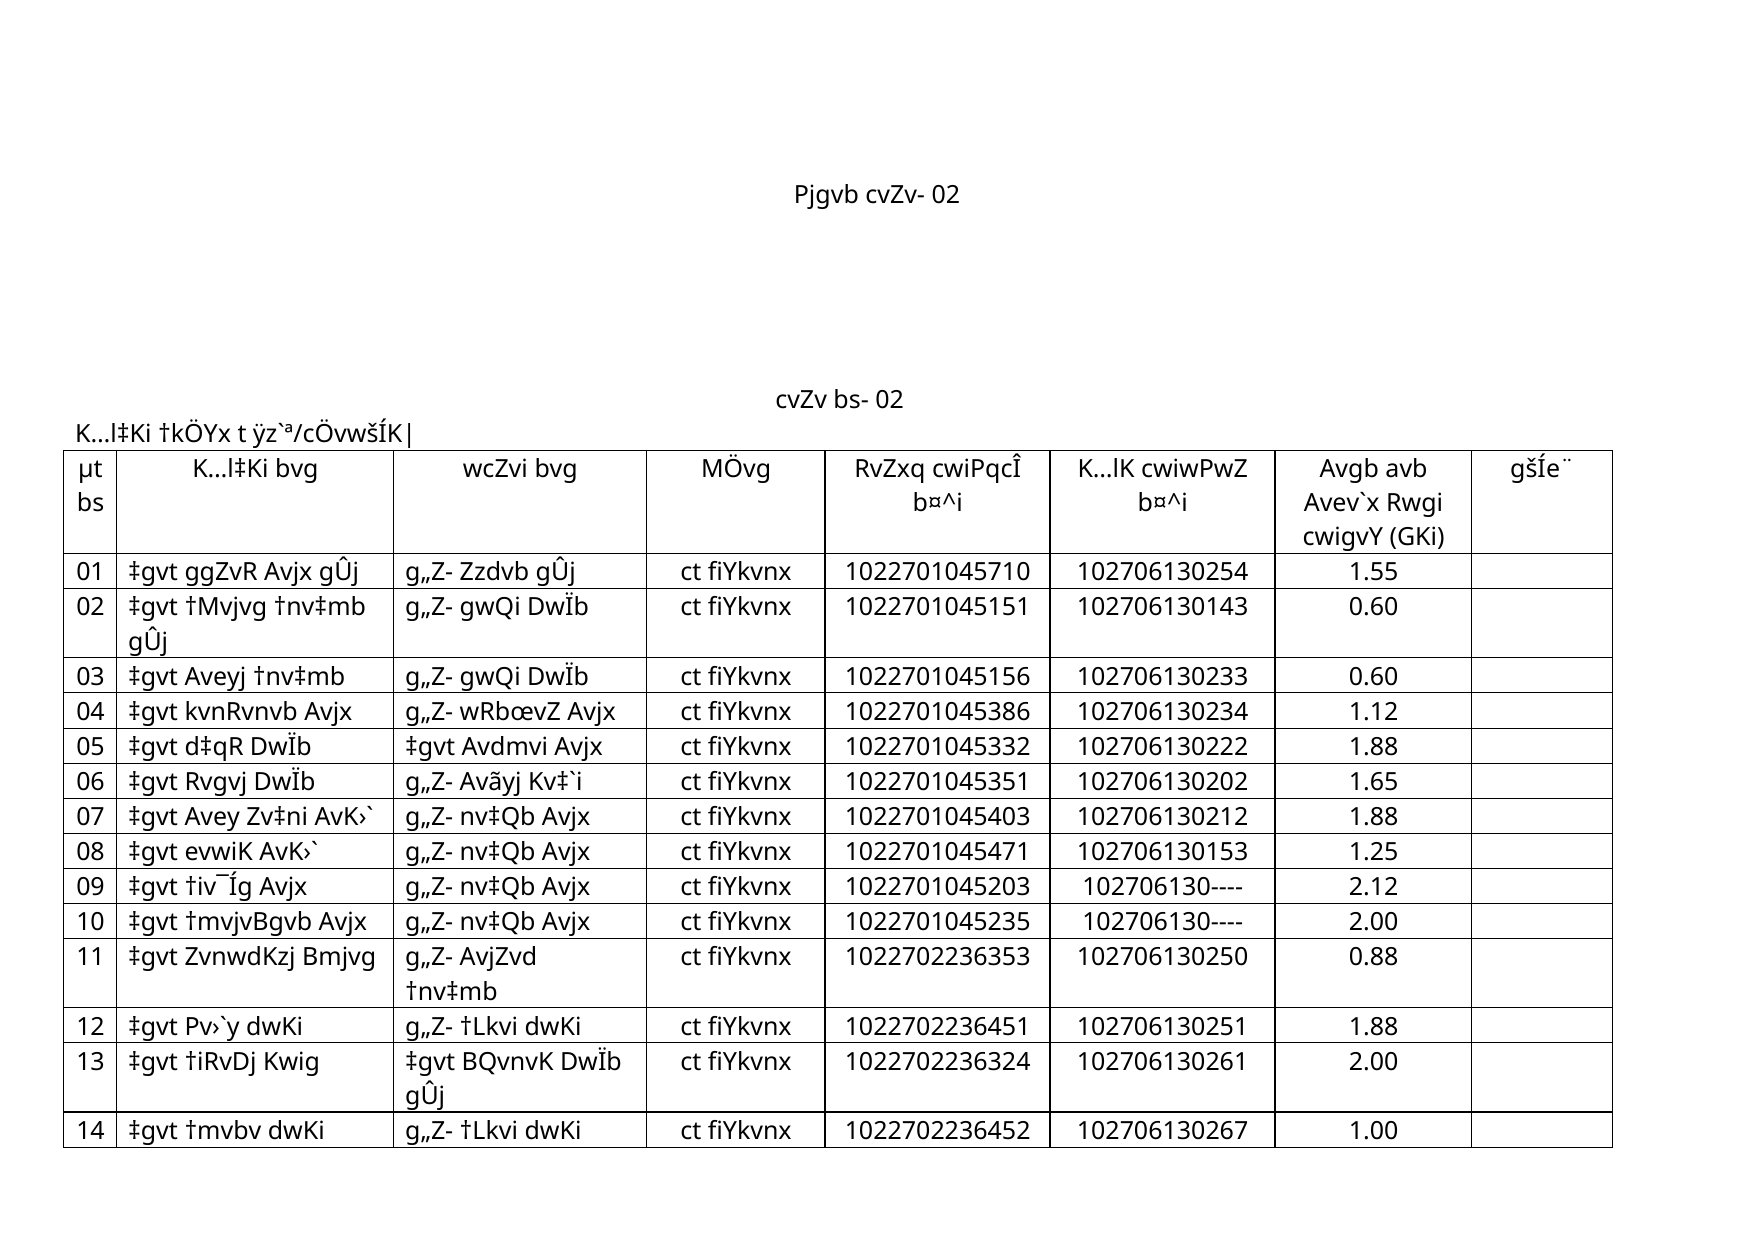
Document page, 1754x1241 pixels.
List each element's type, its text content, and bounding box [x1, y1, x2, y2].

table_cell 102706130---- [1051, 869, 1274, 903]
table_cell 1022701045471 [826, 834, 1049, 868]
table_cell 102706130254 [1051, 554, 1274, 588]
table_cell [1472, 729, 1612, 762]
table_cell g„Z- gwQi DwÏb [394, 589, 646, 657]
table_cell 102706130---- [1051, 904, 1274, 938]
table_cell 1022701045332 [826, 729, 1049, 762]
table_cell 0.60 [1276, 658, 1471, 692]
table_cell [1472, 589, 1612, 657]
table_cell 102706130202 [1051, 764, 1274, 798]
table_cell ‡gvt BQvnvK DwÏb gÛj [394, 1043, 646, 1111]
table_cell 13 [64, 1043, 116, 1111]
table_cell 03 [64, 658, 116, 692]
table_cell ‡gvt evwiK AvK›` [117, 834, 393, 868]
table_cell g„Z- nv‡Qb Avjx [394, 904, 646, 938]
table_cell 14 [64, 1113, 116, 1147]
table_cell 1.25 [1276, 834, 1471, 868]
table_cell ct fiYkvnx [647, 693, 824, 727]
table_cell 102706130250 [1051, 939, 1274, 1007]
table_cell ‡gvt Pv›`y dwKi [117, 1008, 393, 1042]
table_header wcZvi bvg [394, 451, 646, 553]
table_cell 102706130212 [1051, 799, 1274, 833]
table_cell 102706130261 [1051, 1043, 1274, 1111]
table_cell 02 [64, 589, 116, 657]
table_cell 2.00 [1276, 1043, 1471, 1111]
table_cell [1472, 834, 1612, 868]
table_cell ‡gvt ZvnwdKzj Bmjvg [117, 939, 393, 1007]
table_cell 0.60 [1276, 589, 1471, 657]
table_cell 10 [64, 904, 116, 938]
table_cell [1472, 1113, 1612, 1147]
table_cell ct fiYkvnx [647, 1043, 824, 1111]
table_cell 1.00 [1276, 1113, 1471, 1147]
table_cell 1022701045203 [826, 869, 1049, 903]
table_cell 1022701045151 [826, 589, 1049, 657]
table_cell ‡gvt d‡qR DwÏb [117, 729, 393, 762]
table_cell 05 [64, 729, 116, 762]
table_cell 07 [64, 799, 116, 833]
text cvZv bs- 02 [75, 382, 1604, 416]
table_cell [1472, 658, 1612, 692]
table_cell ct fiYkvnx [647, 939, 824, 1007]
table_cell 12 [64, 1008, 116, 1042]
table_cell 06 [64, 764, 116, 798]
table_header MÖvg [647, 451, 824, 553]
table_cell 0.88 [1276, 939, 1471, 1007]
table_cell 04 [64, 693, 116, 727]
table_cell 102706130153 [1051, 834, 1274, 868]
table_cell 1.88 [1276, 1008, 1471, 1042]
table_cell 01 [64, 554, 116, 588]
table_cell ct fiYkvnx [647, 729, 824, 762]
table_cell ‡gvt Rvgvj DwÏb [117, 764, 393, 798]
table_cell [1472, 1043, 1612, 1111]
table_header gšÍe¨ [1472, 451, 1612, 553]
table_cell g„Z- nv‡Qb Avjx [394, 834, 646, 868]
table_cell ct fiYkvnx [647, 554, 824, 588]
table_header K…l‡Ki bvg [117, 451, 393, 553]
table_cell [1472, 554, 1612, 588]
table_cell g„Z- AvjZvd †nv‡mb [394, 939, 646, 1007]
table_cell 1022701045156 [826, 658, 1049, 692]
table_cell ‡gvt †mvjvBgvb Avjx [117, 904, 393, 938]
table_cell 102706130143 [1051, 589, 1274, 657]
table_cell g„Z- wRbœvZ Avjx [394, 693, 646, 727]
table_cell g„Z- Zzdvb gÛj [394, 554, 646, 588]
table_cell ct fiYkvnx [647, 904, 824, 938]
table_cell [1472, 939, 1612, 1007]
table_cell [1472, 869, 1612, 903]
table_cell 1.88 [1276, 729, 1471, 762]
table_cell ‡gvt kvnRvnvb Avjx [117, 693, 393, 727]
table_cell 102706130267 [1051, 1113, 1274, 1147]
table_cell 102706130222 [1051, 729, 1274, 762]
table_cell 11 [64, 939, 116, 1007]
table_cell 09 [64, 869, 116, 903]
table_cell g„Z- gwQi DwÏb [394, 658, 646, 692]
table_cell 1022701045710 [826, 554, 1049, 588]
table_cell ct fiYkvnx [647, 589, 824, 657]
table_header Avgb avb Avev`x Rwgi cwigvY (GKi) [1276, 451, 1471, 553]
table_cell 1.55 [1276, 554, 1471, 588]
table_cell ct fiYkvnx [647, 764, 824, 798]
table_cell ct fiYkvnx [647, 658, 824, 692]
table_cell ‡gvt ggZvR Avjx gÛj [117, 554, 393, 588]
table_cell 2.00 [1276, 904, 1471, 938]
table_cell ‡gvt Avey Zv‡ni AvK›` [117, 799, 393, 833]
table_cell 1022701045403 [826, 799, 1049, 833]
table_cell ct fiYkvnx [647, 1113, 824, 1147]
table_header K…lK cwiwPwZ b¤^i [1051, 451, 1274, 553]
table_cell 1022702236324 [826, 1043, 1049, 1111]
table_cell ‡gvt †Mvjvg †nv‡mb gÛj [117, 589, 393, 657]
table_cell ‡gvt †mvbv dwKi [117, 1113, 393, 1147]
text Pjgvb cvZv- 02 [150, 177, 1604, 211]
table_cell 102706130234 [1051, 693, 1274, 727]
table_cell 1022702236353 [826, 939, 1049, 1007]
table_cell ‡gvt †iRvDj Kwig [117, 1043, 393, 1111]
table_cell ‡gvt †iv¯Íg Avjx [117, 869, 393, 903]
table_cell g„Z- Avãyj Kv‡`i [394, 764, 646, 798]
table_cell 1022701045351 [826, 764, 1049, 798]
table_cell [1472, 693, 1612, 727]
table_cell 1.65 [1276, 764, 1471, 798]
table_header µt bs [64, 451, 116, 553]
table_cell 102706130251 [1051, 1008, 1274, 1042]
table_cell ct fiYkvnx [647, 1008, 824, 1042]
table_header RvZxq cwiPqcÎ b¤^i [826, 451, 1049, 553]
table_cell 1.12 [1276, 693, 1471, 727]
table_cell g„Z- †Lkvi dwKi [394, 1008, 646, 1042]
table_cell g„Z- nv‡Qb Avjx [394, 799, 646, 833]
table_cell ‡gvt Aveyj †nv‡mb [117, 658, 393, 692]
table_cell ‡gvt Avdmvi Avjx [394, 729, 646, 762]
table_cell 102706130233 [1051, 658, 1274, 692]
table_cell [1472, 799, 1612, 833]
table_cell ct fiYkvnx [647, 799, 824, 833]
table_cell 1022701045235 [826, 904, 1049, 938]
table_cell 08 [64, 834, 116, 868]
table_cell ct fiYkvnx [647, 834, 824, 868]
table_cell 2.12 [1276, 869, 1471, 903]
table_cell [1472, 904, 1612, 938]
table_cell 1022702236452 [826, 1113, 1049, 1147]
table_cell 1.88 [1276, 799, 1471, 833]
table_cell [1472, 1008, 1612, 1042]
table_cell [1472, 764, 1612, 798]
text K…l‡Ki †kÖYx t ÿz`ª/cÖvwšÍK| [75, 416, 1604, 450]
table_cell 1022701045386 [826, 693, 1049, 727]
table_cell ct fiYkvnx [647, 869, 824, 903]
table_cell g„Z- †Lkvi dwKi [394, 1113, 646, 1147]
table_cell 1022702236451 [826, 1008, 1049, 1042]
table_cell g„Z- nv‡Qb Avjx [394, 869, 646, 903]
